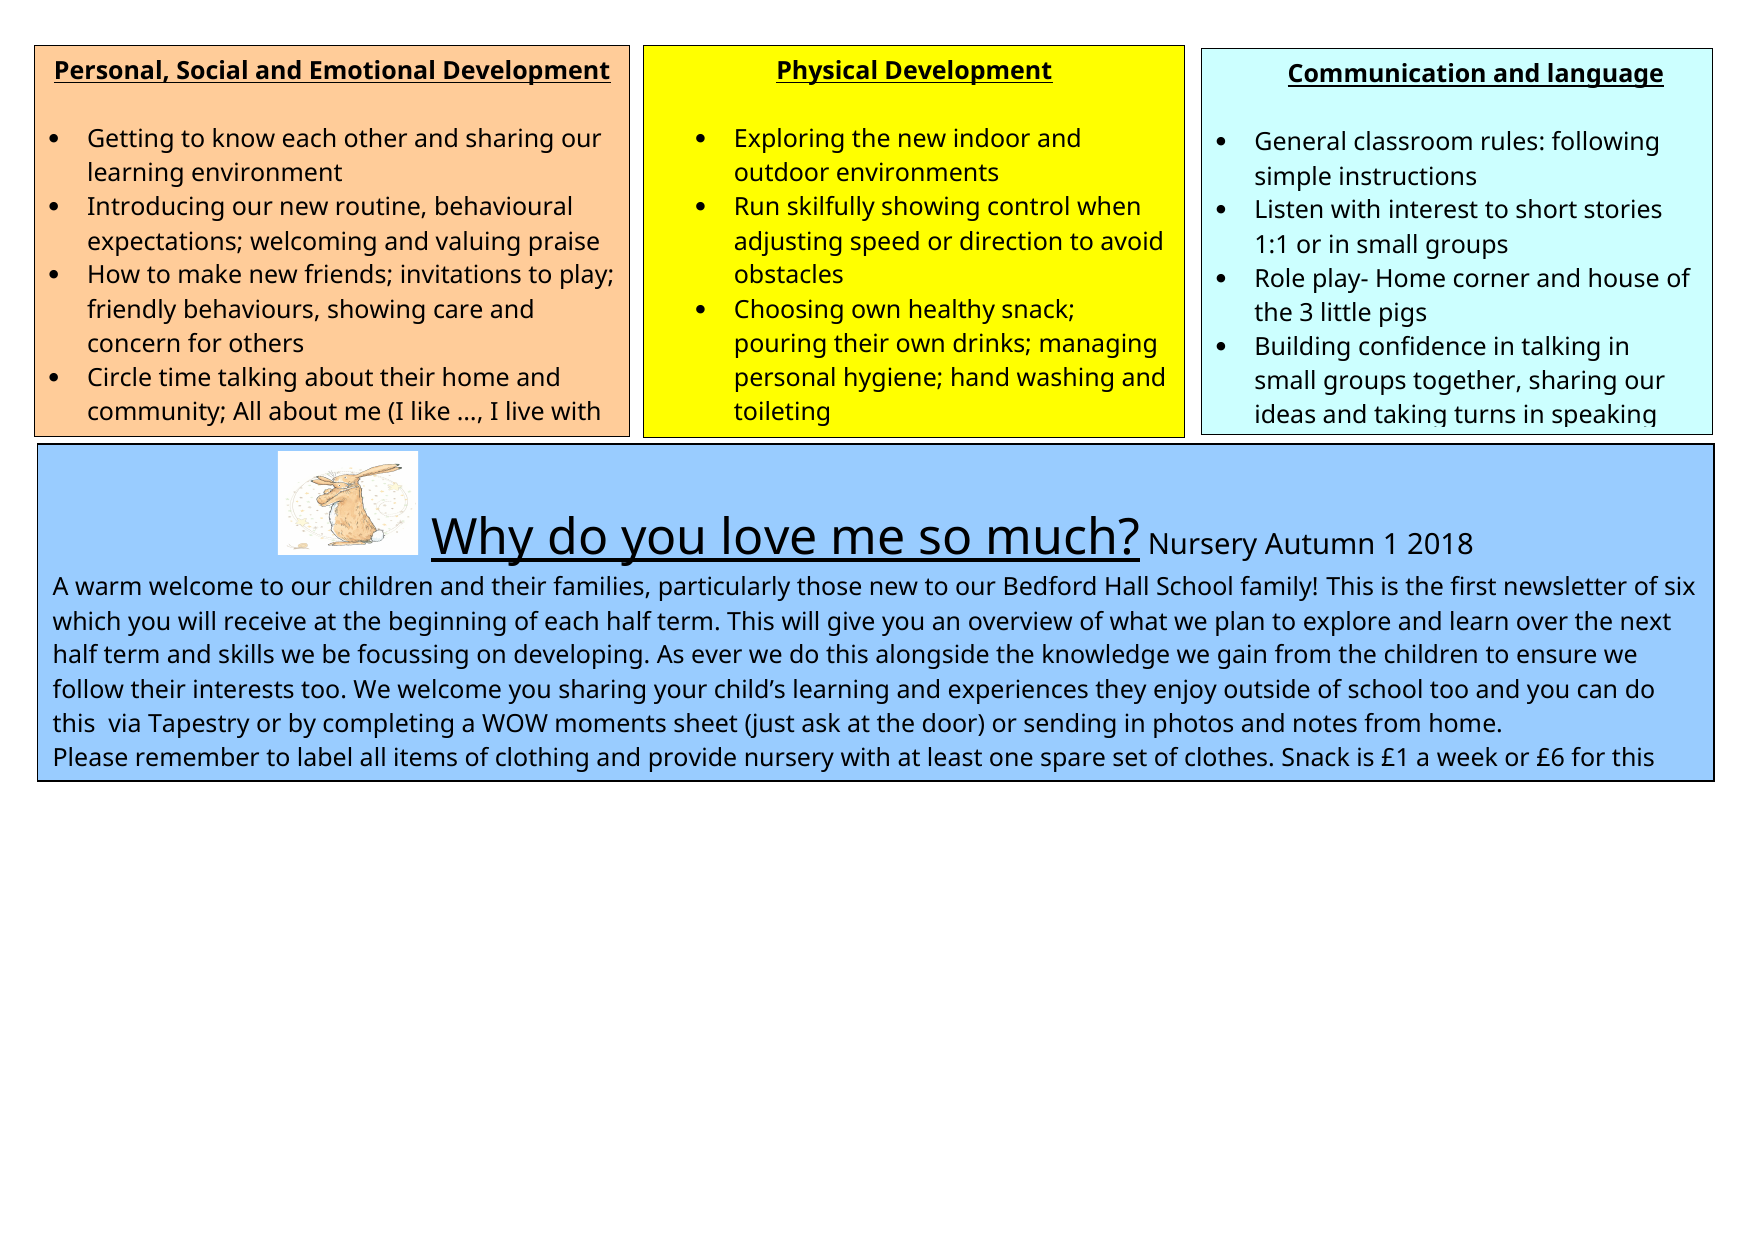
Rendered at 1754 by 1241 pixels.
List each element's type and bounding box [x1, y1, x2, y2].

picture [277, 451, 419, 555]
